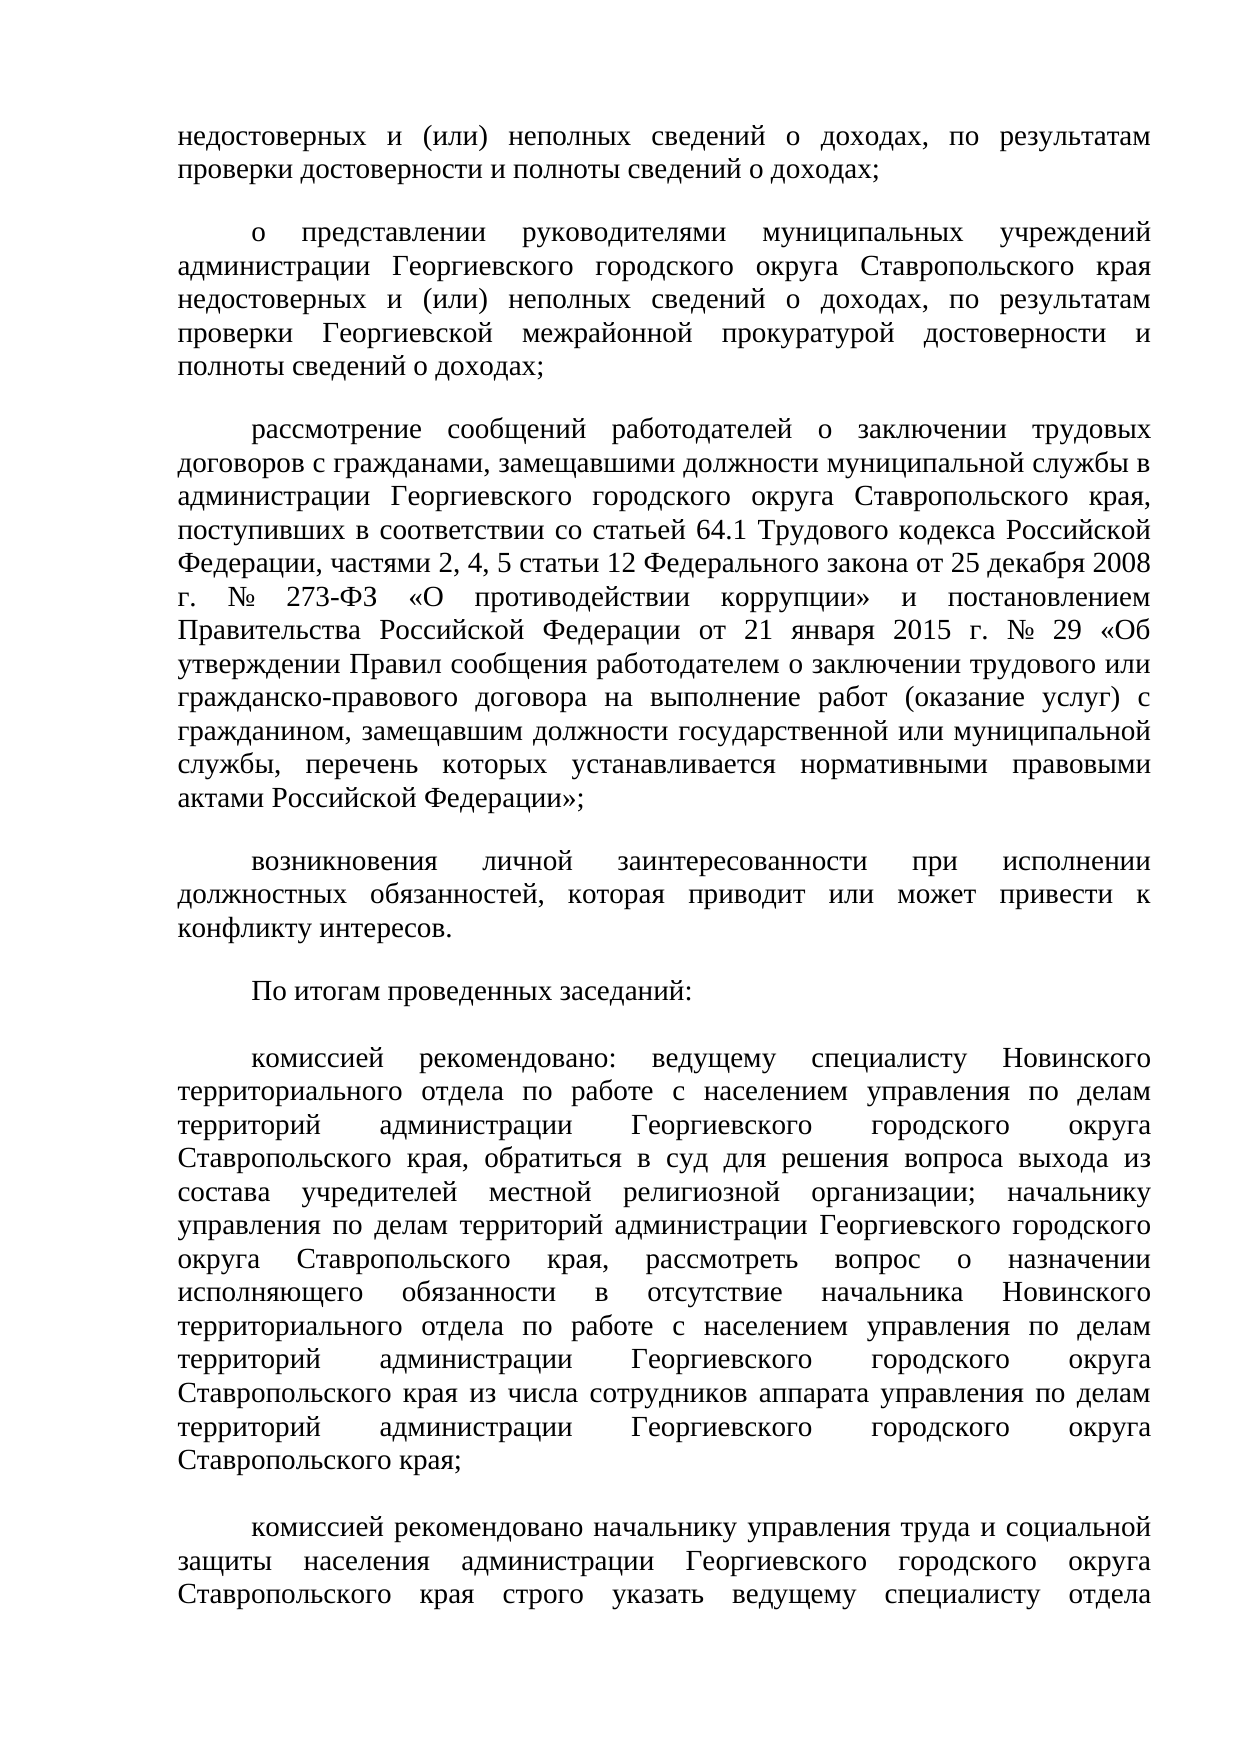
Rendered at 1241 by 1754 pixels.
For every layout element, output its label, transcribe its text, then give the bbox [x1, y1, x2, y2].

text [177, 118, 1152, 185]
text рассмотрение сообщений работодателей о заключении трудовых договоров с гражданами, замещавшими должности муниципальной службы в администрации Георгиевского городского округа Ставропольского края, поступивших в соответствии со статьей 64.1 Трудового кодекса Российской Федерации, частями 2, 4, 5 статьи 12 Федерального закона от 25 декабря 2008 г. № 273-ФЗ «О противодействии коррупции» и постановлением Правительства Российской Федерации от 21 января 2015 г. № 29 «Об утверждении Правил сообщения работодателем о заключении трудового или гражданско-правового договора на выполнение работ (оказание услуг) с гражданином, замещавшим должности государственной или муниципальной службы, перечень которых устанавливается нормативными правовыми актами Российской Федерации»; [177, 411, 1152, 814]
text о представлении руководителями муниципальных учреждений администрации Георгиевского городского округа Ставропольского края недостоверных и (или) неполных сведений о доходах, по результатам проверки Георгиевской межрайонной прокуратурой достоверности и полноты сведений о доходах; [177, 214, 1152, 382]
text По итогам проведенных заседаний: [177, 973, 1152, 1006]
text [177, 1509, 1152, 1610]
text возникновения личной заинтересованности при исполнении должностных обязанностей, которая приводит или может привести к конфликту интересов. [177, 843, 1152, 943]
text комиссией рекомендовано: ведущему специалисту Новинского территориального отдела по работе с населением управления по делам территорий администрации Георгиевского городского округа Ставропольского края, обратиться в суд для решения вопроса выхода из состава учредителей местной религиозной организации; начальнику управления по делам территорий администрации Георгиевского городского округа Ставропольского края, рассмотреть вопрос о назначении исполняющего обязанности в отсутствие начальника Новинского территориального отдела по работе с населением управления по делам территорий администрации Георгиевского городского округа Ставропольского края из числа сотрудников аппарата управления по делам территорий администрации Георгиевского городского округа Ставропольского края; [177, 1040, 1152, 1476]
